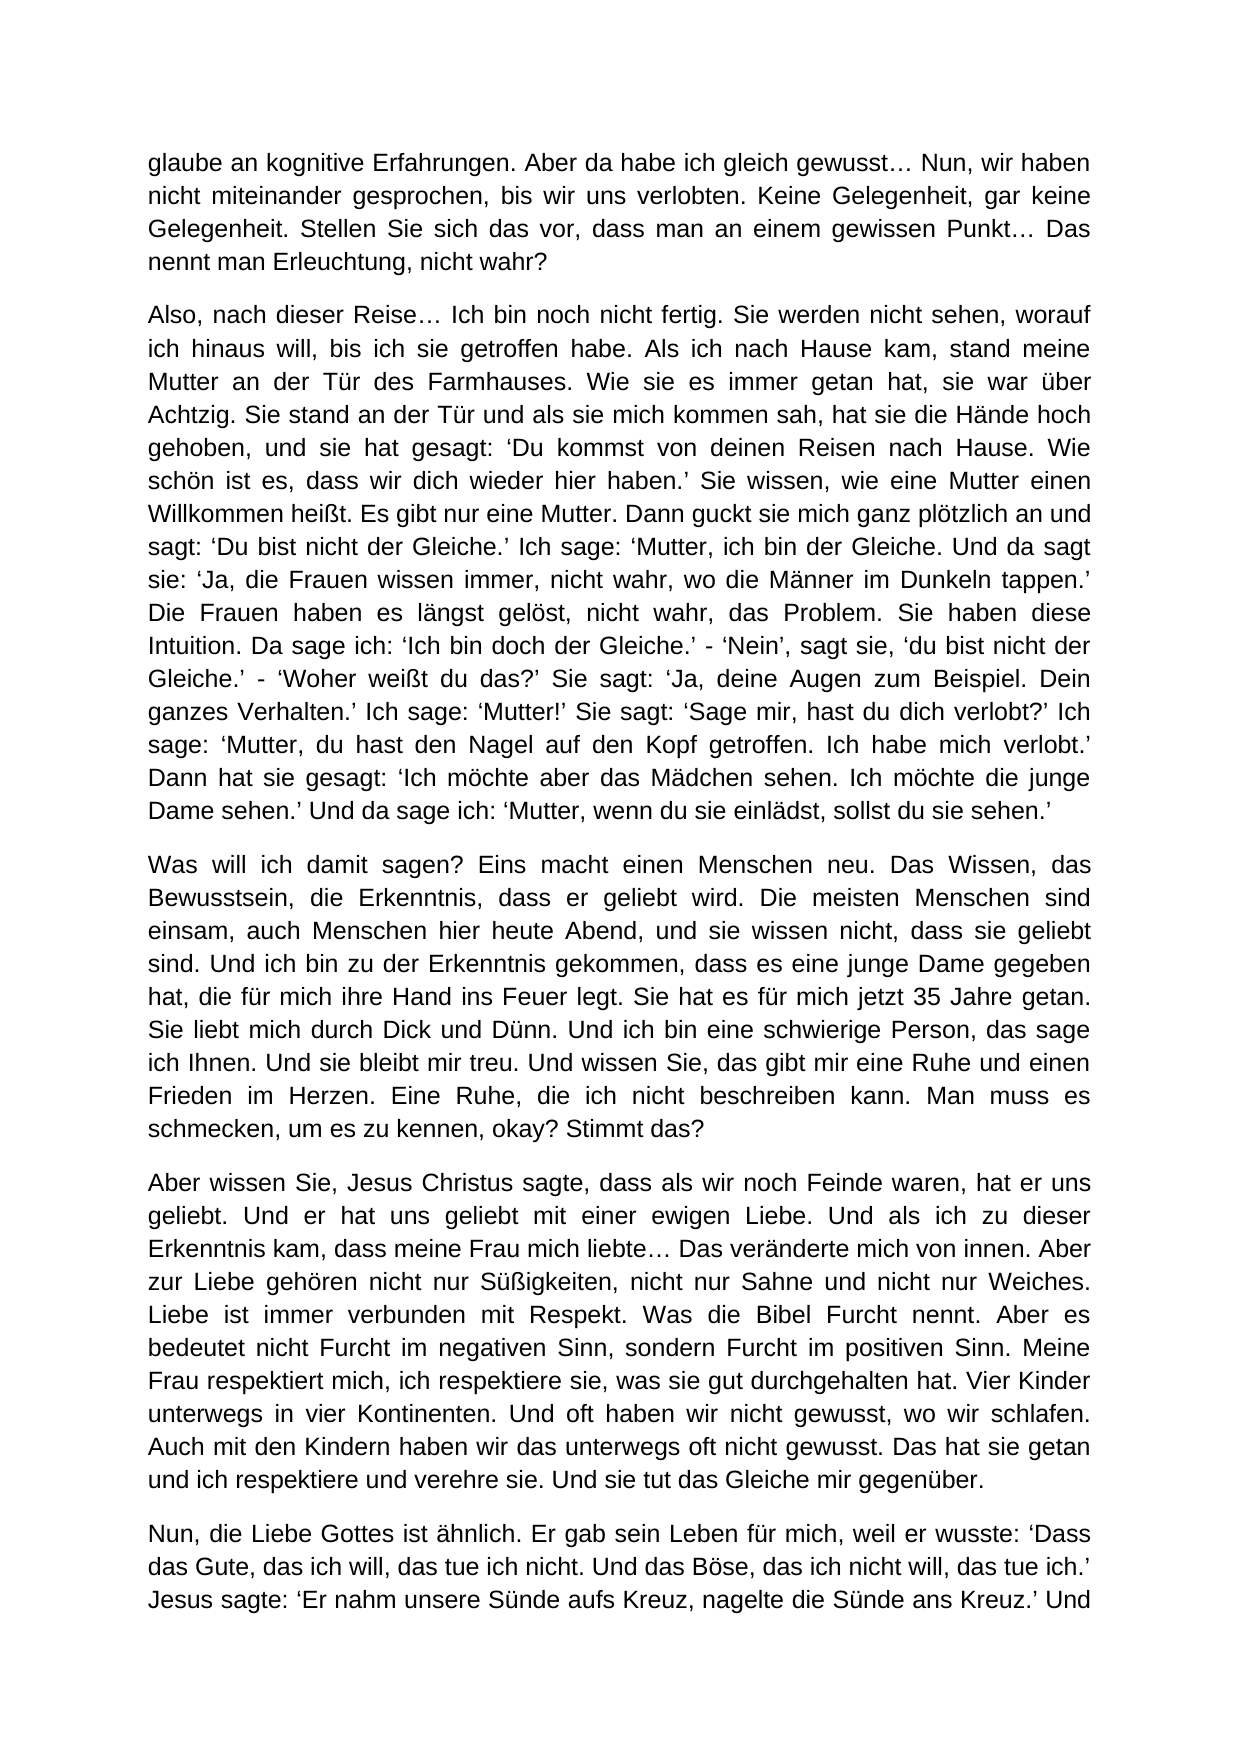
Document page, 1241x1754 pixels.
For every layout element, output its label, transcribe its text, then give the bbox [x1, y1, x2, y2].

text Also, nach dieser Reise… Ich bin noch nicht fertig. Sie werden nicht sehen, worauf ich hinaus will, bis ich sie getroffen habe. Als ich nach Hause kam, stand meine Mutter an der Tür des Farmhauses. Wie sie es immer getan hat, sie war über Achtzig. Sie stand an der Tür und als sie mich kommen sah, hat sie die Hände hoch gehoben, und sie hat gesagt: ‘Du kommst von deinen Reisen nach Hause. Wie schön ist es, dass wir dich wieder hier haben.’ Sie wissen, wie eine Mutter einen Willkommen heißt. Es gibt nur eine Mutter. Dann guckt sie mich ganz plötzlich an und sagt: ‘Du bist nicht der Gleiche.’ Ich sage: ‘Mutter, ich bin der Gleiche. Und da sagt sie: ‘Ja, die Frauen wissen immer, nicht wahr, wo die Männer im Dunkeln tappen.’ Die Frauen haben es längst gelöst, nicht wahr, das Problem. Sie haben diese Intuition. Da sage ich: ‘Ich bin doch der Gleiche.’ - ‘Nein’, sagt sie, ‘du bist nicht der Gleiche.’ - ‘Woher weißt du das?’ Sie sagt: ‘Ja, deine Augen zum Beispiel. Dein ganzes Verhalten.’ Ich sage: ‘Mutter!’ Sie sagt: ‘Sage mir, hast du dich verlobt?’ Ich sage: ‘Mutter, du hast den Nagel auf den Kopf getroffen. Ich habe mich verlobt.’ Dann hat sie gesagt: ‘Ich möchte aber das Mädchen sehen. Ich möchte die junge Dame sehen.’ Und da sage ich: ‘Mutter, wenn du sie einlädst, sollst du sie sehen.’ [148, 301, 1093, 824]
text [148, 1519, 1093, 1613]
text Aber wissen Sie, Jesus Christus sagte, dass als wir noch Feinde waren, hat er uns geliebt. Und er hat uns geliebt mit einer ewigen Liebe. Und als ich zu dieser Erkenntnis kam, dass meine Frau mich liebte… Das veränderte mich von innen. Aber zur Liebe gehören nicht nur Süßigkeiten, nicht nur Sahne und nicht nur Weiches. Liebe ist immer verbunden mit Respekt. Was die Bibel Furcht nennt. Aber es bedeutet nicht Furcht im negativen Sinn, sondern Furcht im positiven Sinn. Meine Frau respektiert mich, ich respektiere sie, was sie gut durchgehalten hat. Vier Kinder unterwegs in vier Kontinenten. Und oft haben wir nicht gewusst, wo wir schlafen. Auch mit den Kindern haben wir das unterwegs oft nicht gewusst. Das hat sie getan und ich respektiere und verehre sie. Und sie tut das Gleiche mir gegenüber. [148, 1168, 1093, 1494]
text Was will ich damit sagen? Eins macht einen Menschen neu. Das Wissen, das Bewusstsein, die Erkenntnis, dass er geliebt wird. Die meisten Menschen sind einsam, auch Menschen hier heute Abend, und sie wissen nicht, dass sie geliebt sind. Und ich bin zu der Erkenntnis gekommen, dass es eine junge Dame gegeben hat, die für mich ihre Hand ins Feuer legt. Sie hat es für mich jetzt 35 Jahre getan. Sie liebt mich durch Dick und Dünn. Und ich bin eine schwierige Person, das sage ich Ihnen. Und sie bleibt mir treu. Und wissen Sie, das gibt mir eine Ruhe und einen Frieden im Herzen. Eine Ruhe, die ich nicht beschreiben kann. Man muss es schmecken, um es zu kennen, okay? Stimmt das? [148, 850, 1093, 1143]
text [148, 148, 1093, 275]
